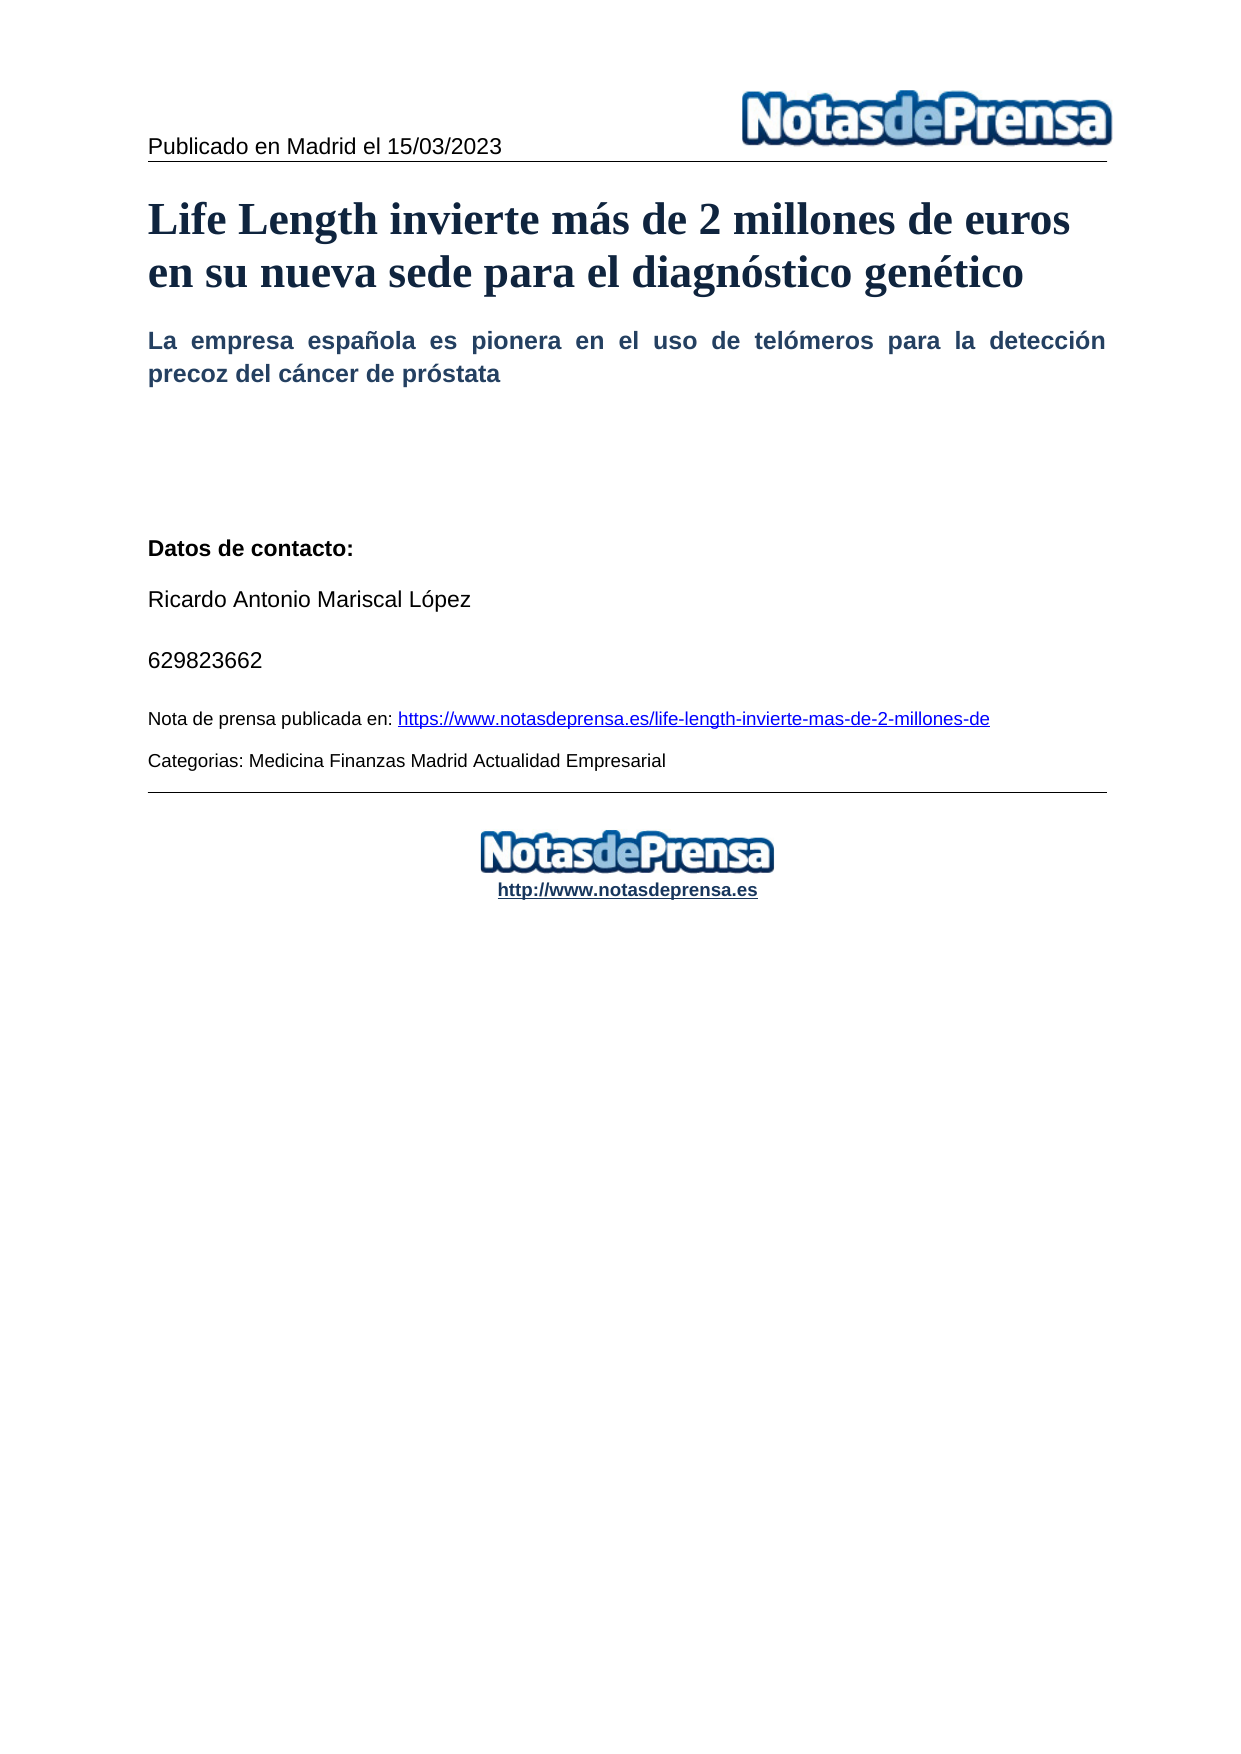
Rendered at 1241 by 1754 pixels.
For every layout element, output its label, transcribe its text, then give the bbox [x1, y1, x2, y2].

text Publicado en Madrid el 15/03/2023 [148, 133, 1107, 161]
text Categorias: Medicina Finanzas Madrid Actualidad Empresarial [148, 750, 1107, 771]
text Nota de prensa publicada en: https://www.notasdeprensa.es/life-length-invierte-mas-de-2-millones-de [148, 707, 1107, 729]
text Datos de contacto: [148, 535, 1107, 562]
text http://www.notasdeprensa.es [148, 879, 1107, 901]
text 629823662 [148, 647, 1063, 673]
subtitle Life Length invierte más de 2 millones de euros en su nueva sede para el diagnóstico genético [148, 192, 1107, 297]
picture [480, 829, 775, 875]
subtitle La empresa española es pionera en el uso de telómeros para la detección precoz del cáncer de próstata [148, 326, 1107, 388]
picture [742, 90, 1113, 148]
text Ricardo Antonio Mariscal López [148, 586, 1063, 613]
